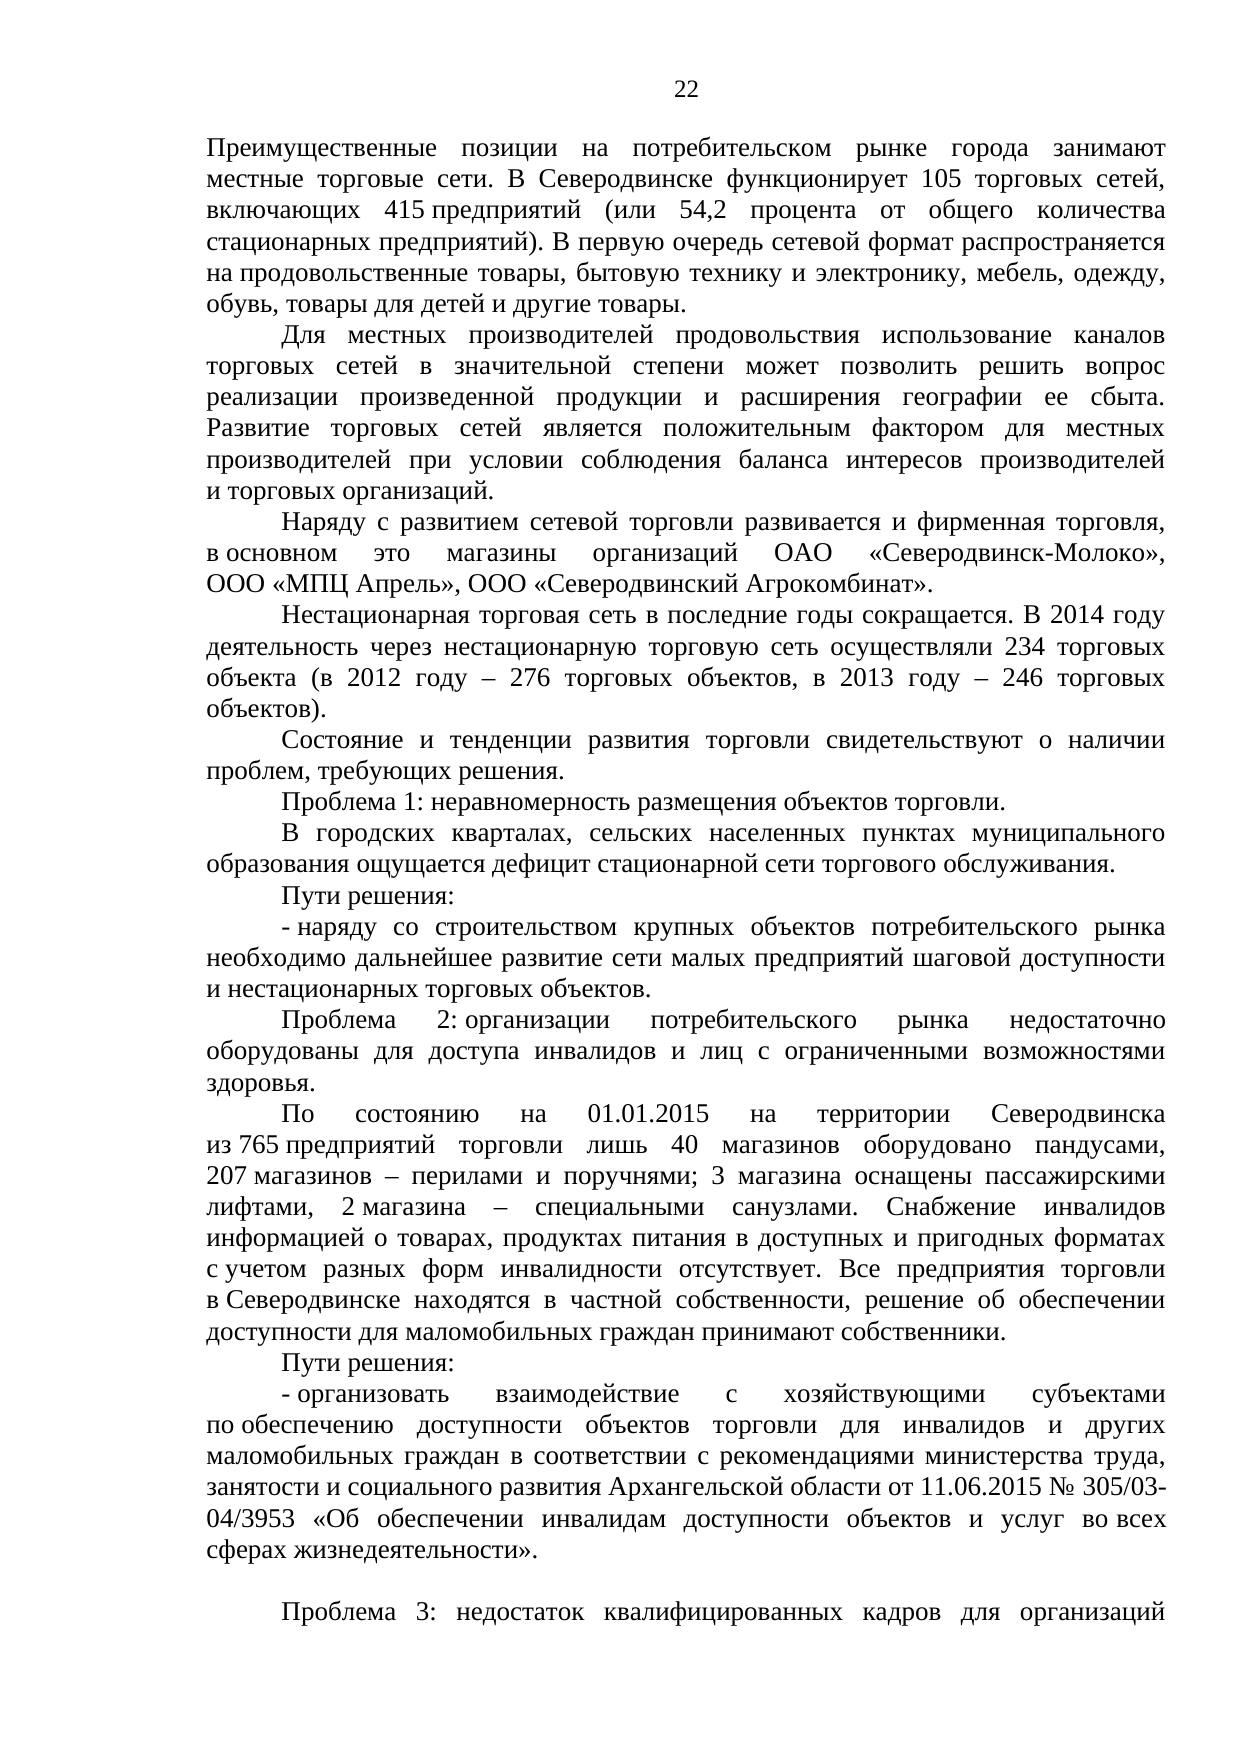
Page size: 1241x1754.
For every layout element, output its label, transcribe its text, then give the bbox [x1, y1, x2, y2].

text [206, 1595, 1167, 1626]
text - организовать взаимодействие с хозяйствующими субъектами по обеспечению доступности объектов торговли для инвалидов и других маломобильных граждан в соответствии с рекомендациями министерства труда, занятости и социального развития Архангельской области от 11.06.2015 № 305/03-04/3953 «Об обеспечении инвалидам доступности объектов и услуг во всех сферах жизнедеятельности». [206, 1377, 1167, 1564]
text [206, 131, 1167, 318]
text Состояние и тенденции развития торговли свидетельствуют о наличии проблем, требующих решения. [206, 723, 1167, 785]
text Пути решения: [206, 1346, 1167, 1377]
text - наряду со строительством крупных объектов потребительского рынка необходимо дальнейшее развитие сети малых предприятий шаговой доступности и нестационарных торговых объектов. [206, 910, 1167, 1003]
text В городских кварталах, сельских населенных пунктах муниципального образования ощущается дефицит стационарной сети торгового обслуживания. [206, 816, 1167, 879]
text Проблема 1: неравномерность размещения объектов торговли. [206, 785, 1167, 816]
text Нестационарная торговая сеть в последние годы сокращается. В 2014 году деятельность через нестационарную торговую сеть осуществляли 234 торговых объекта (в 2012 году – 276 торговых объектов, в 2013 году – 246 торговых объектов). [206, 598, 1167, 723]
text Для местных производителей продовольствия использование каналов торговых сетей в значительной степени может позволить решить вопрос реализации произведенной продукции и расширения географии ее сбыта. Развитие торговых сетей является положительным фактором для местных производителей при условии соблюдения баланса интересов производителей и торговых организаций. [206, 318, 1167, 505]
text Пути решения: [206, 879, 1167, 910]
text Проблема 2: организации потребительского рынка недостаточно оборудованы для доступа инвалидов и лиц с ограниченными возможностями здоровья. [206, 1003, 1167, 1097]
text По состоянию на 01.01.2015 на территории Северодвинска из 765 предприятий торговли лишь 40 магазинов оборудовано пандусами, 207 магазинов – перилами и поручнями; 3 магазина оснащены пассажирскими лифтами, 2 магазина – специальными санузлами. Снабжение инвалидов информацией о товарах, продуктах питания в доступных и пригодных форматах с учетом разных форм инвалидности отсутствует. Все предприятия торговли в Северодвинске находятся в частной собственности, решение об обеспечении доступности для маломобильных граждан принимают собственники. [206, 1097, 1167, 1346]
text Наряду с развитием сетевой торговли развивается и фирменная торговля, в основном это магазины организаций ОАО «Северодвинск-Молоко», ООО «МПЦ Апрель», ООО «Северодвинский Агрокомбинат». [206, 505, 1167, 598]
